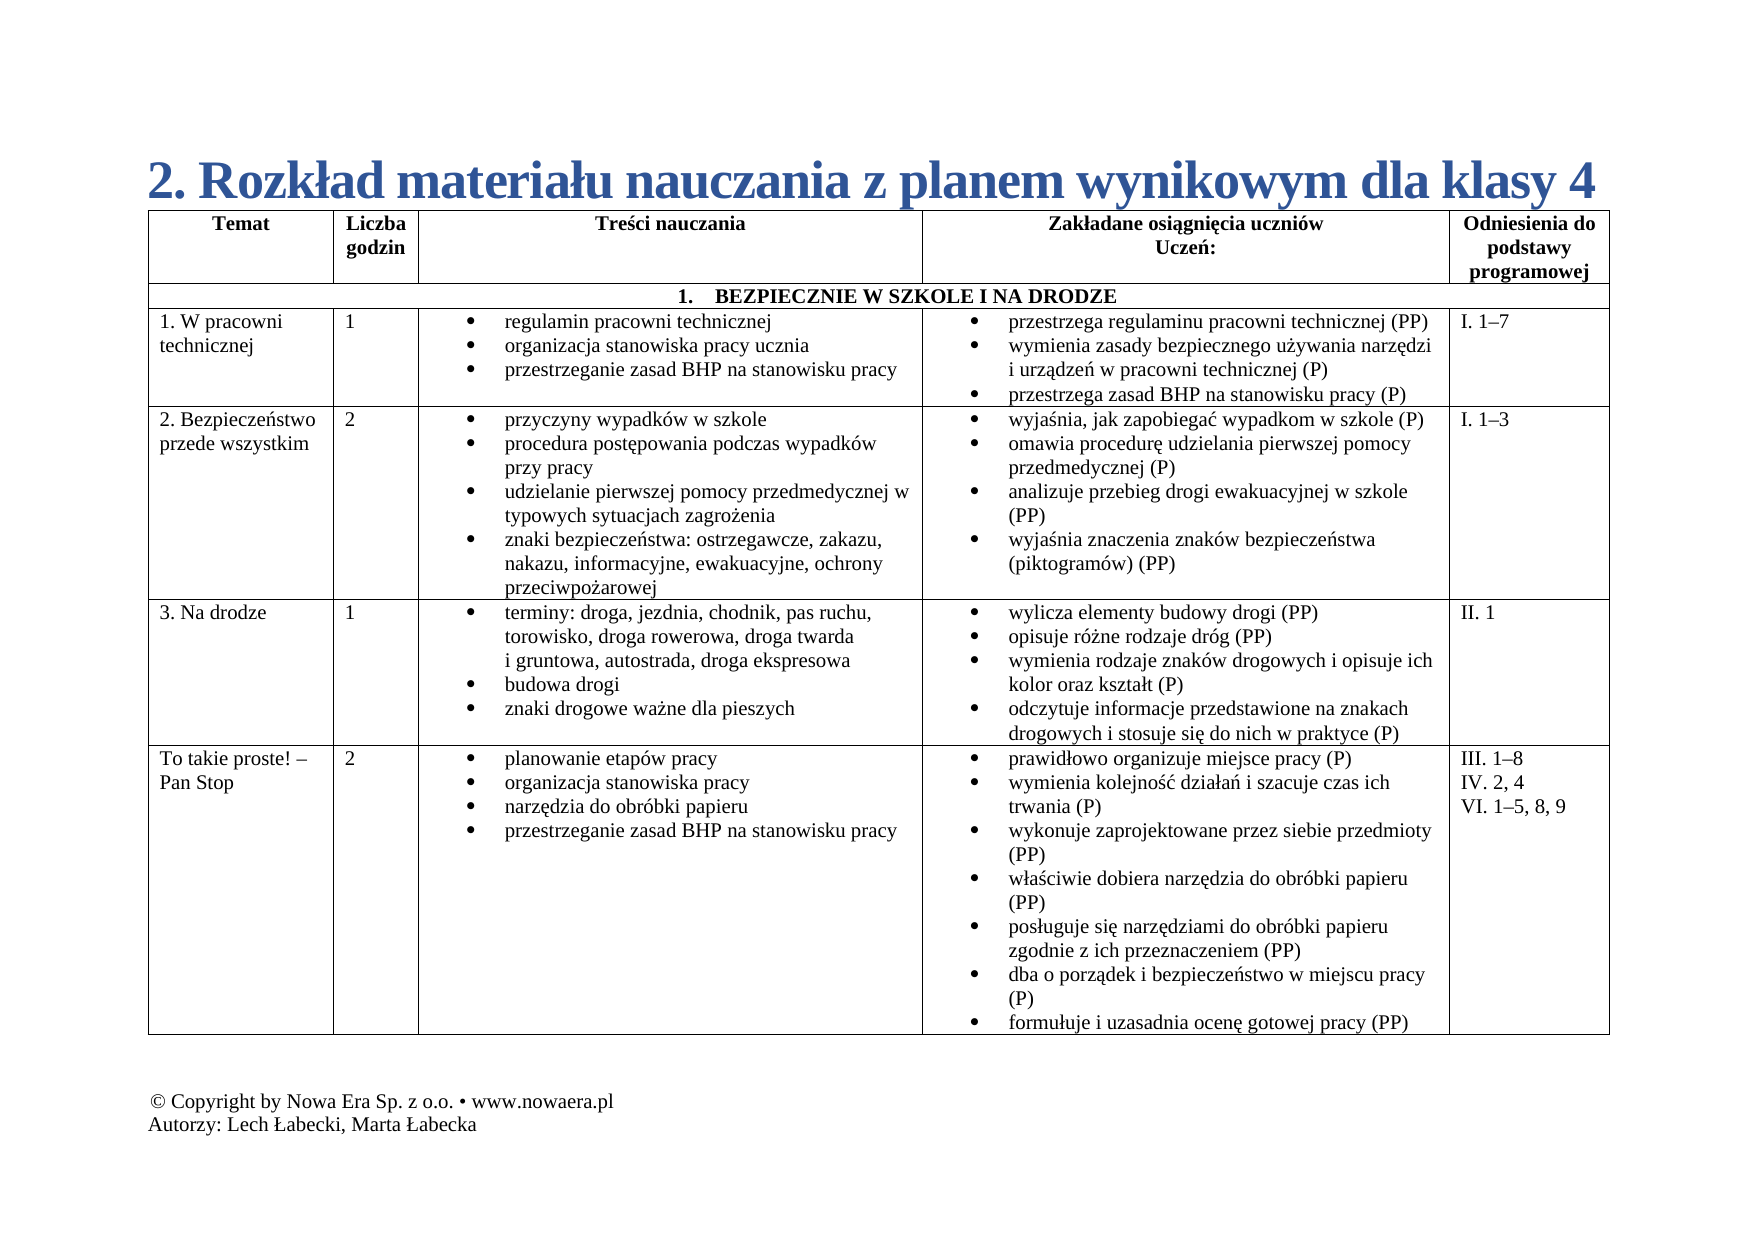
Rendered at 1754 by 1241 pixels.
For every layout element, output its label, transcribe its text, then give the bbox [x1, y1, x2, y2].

table_cell 2 [334, 407, 418, 599]
table_cell 1 [334, 309, 418, 406]
table_cell regulamin pracowni technicznej organizacja stanowiska pracy ucznia przestrzeganie zasad BHP na stanowisku pracy [419, 309, 922, 406]
table_cell To takie proste! – Pan Stop [149, 746, 333, 1034]
table_cell wyjaśnia, jak zapobiegać wypadkom w szkole (P) omawia procedurę udzielania pierwszej pomocy przedmedycznej (P) analizuje przebieg drogi ewakuacyjnej w szkole (PP) wyjaśnia znaczenia znaków bezpieczeństwa (piktogramów) (PP) [923, 407, 1449, 599]
table_cell 1. W pracowni technicznej [149, 309, 333, 406]
table_cell 2 [334, 746, 418, 1034]
table_cell 3. Na drodze [149, 600, 333, 744]
title 2. Rozkład materiału nauczania z planem wynikowym dla klasy 4 [148, 148, 1606, 210]
table_cell wylicza elementy budowy drogi (PP) opisuje różne rodzaje dróg (PP) wymienia rodzaje znaków drogowych i opisuje ich kolor oraz kształt (P) odczytuje informacje przedstawione na znakach drogowych i stosuje się do nich w praktyce (P) [923, 600, 1449, 744]
table_cell planowanie etapów pracy organizacja stanowiska pracy narzędzia do obróbki papieru przestrzeganie zasad BHP na stanowisku pracy [419, 746, 922, 1034]
table_cell prawidłowo organizuje miejsce pracy (P) wymienia kolejność działań i szacuje czas ich trwania (P) wykonuje zaprojektowane przez siebie przedmioty (PP) właściwie dobiera narzędzia do obróbki papieru (PP) posługuje się narzędziami do obróbki papieru zgodnie z ich przeznaczeniem (PP) dba o porządek i bezpieczeństwo w miejscu pracy (P) formułuje i uzasadnia ocenę gotowej pracy (PP) [923, 746, 1449, 1034]
table_cell I. 1–3 [1450, 407, 1609, 599]
table_header Zakładane osiągnięcia uczniów Uczeń: [923, 211, 1449, 283]
table_cell BEZPIECZNIE W SZKOLE I NA DRODZE [149, 284, 1609, 308]
table_cell przyczyny wypadków w szkole procedura postępowania podczas wypadków przy pracy udzielanie pierwszej pomocy przedmedycznej w typowych sytuacjach zagrożenia znaki bezpieczeństwa: ostrzegawcze, zakazu, nakazu, informacyjne, ewakuacyjne, ochrony przeciwpożarowej [419, 407, 922, 599]
table_header Liczba godzin [334, 211, 418, 283]
table_header Temat [149, 211, 333, 283]
table_cell I. 1–7 [1450, 309, 1609, 406]
table_cell III. 1–8 IV. 2, 4 VI. 1–5, 8, 9 [1450, 746, 1609, 1034]
table_header Odniesienia do podstawy programowej [1450, 211, 1609, 283]
table_cell przestrzega regulaminu pracowni technicznej (PP) wymienia zasady bezpiecznego używania narzędzi i urządzeń w pracowni technicznej (P) przestrzega zasad BHP na stanowisku pracy (P) [923, 309, 1449, 406]
table_header Treści nauczania [419, 211, 922, 283]
table_cell 2. Bezpieczeństwo przede wszystkim [149, 407, 333, 599]
table_cell II. 1 [1450, 600, 1609, 744]
table_cell terminy: droga, jezdnia, chodnik, pas ruchu, torowisko, droga rowerowa, droga twarda i gruntowa, autostrada, droga ekspresowa budowa drogi znaki drogowe ważne dla pieszych [419, 600, 922, 744]
table_cell 1 [334, 600, 418, 744]
